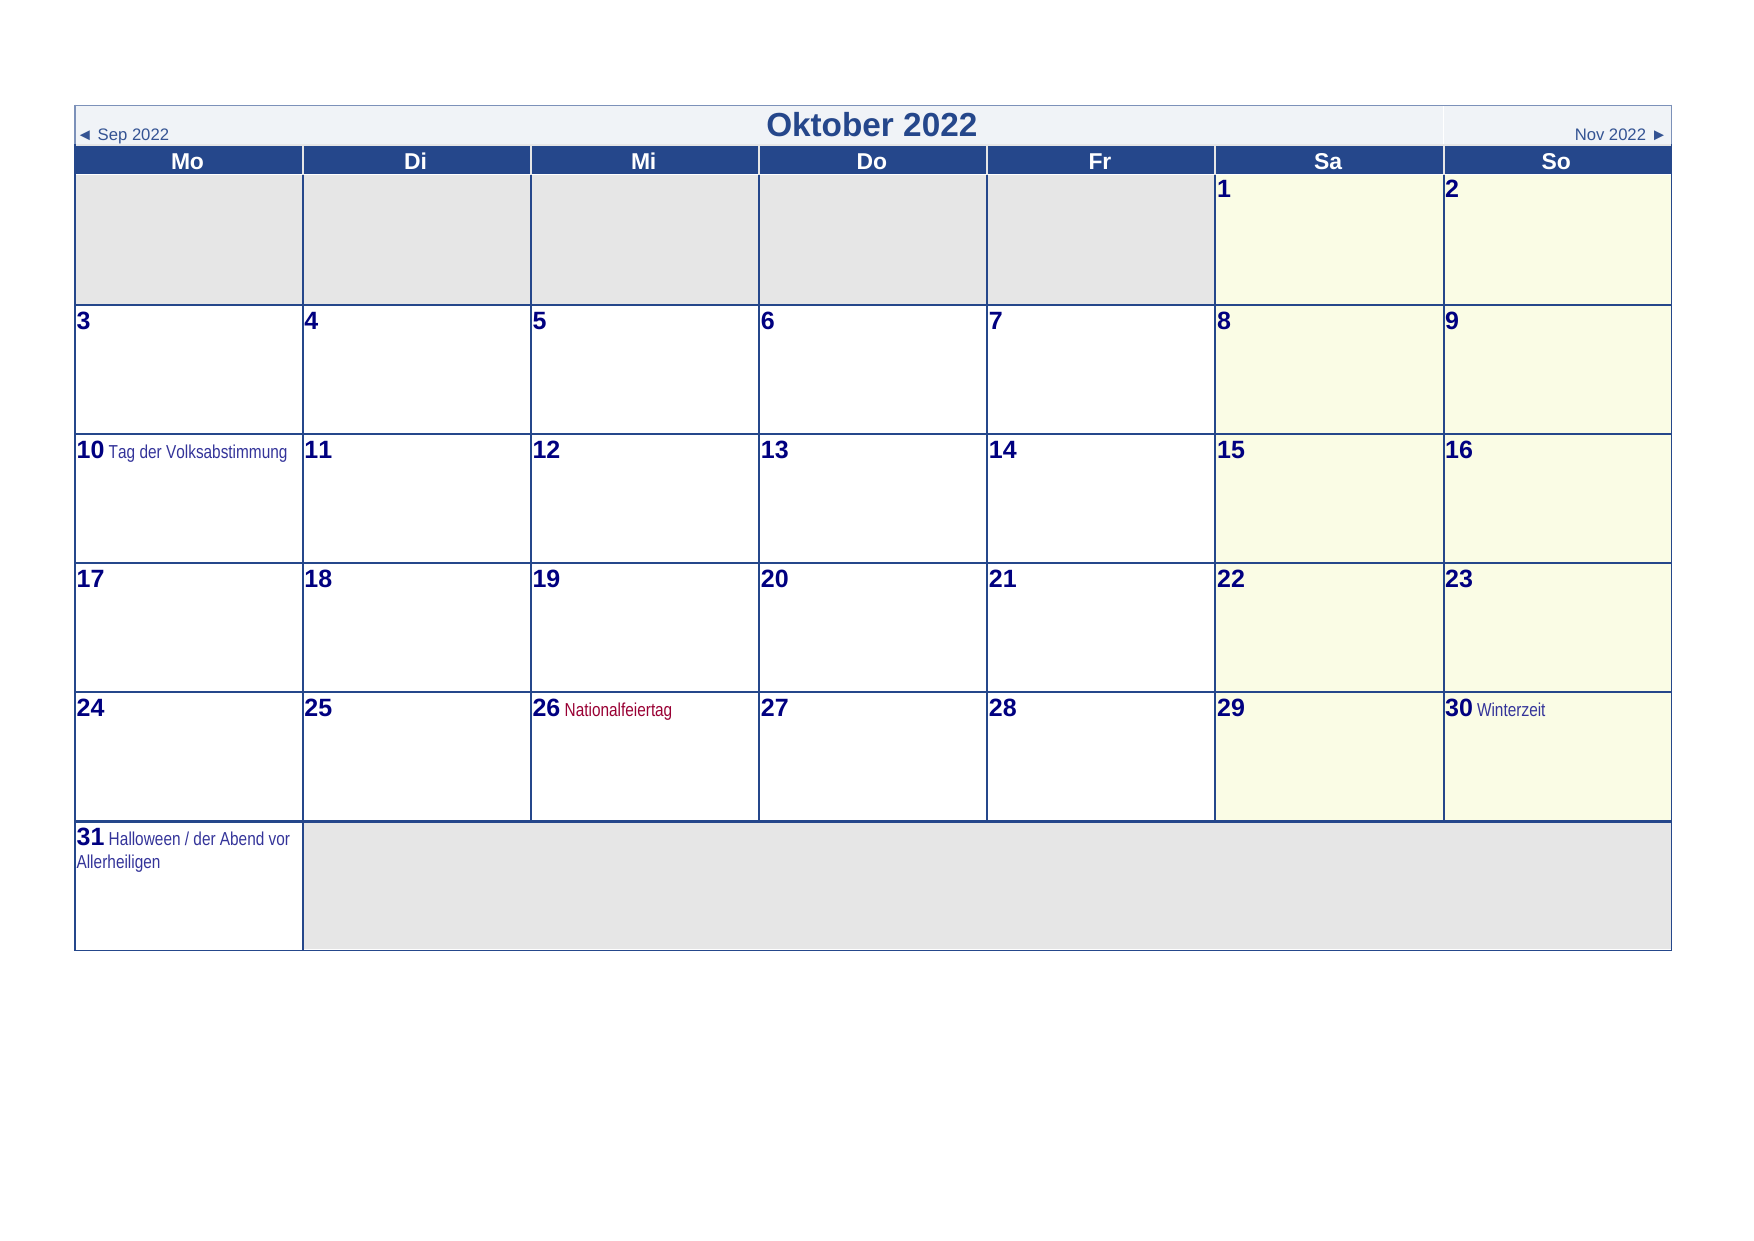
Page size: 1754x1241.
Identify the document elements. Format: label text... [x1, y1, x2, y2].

table_cell [988, 175, 1214, 304]
table_cell [76, 175, 302, 304]
table_cell Fr [988, 146, 1214, 174]
table_cell So [1445, 146, 1671, 174]
table_cell Di [304, 146, 530, 174]
table_cell 31 Halloween / der Abend vor Allerheiligen [76, 823, 302, 949]
table_cell 19 [532, 564, 758, 691]
table_cell 12 [532, 435, 758, 562]
table_cell 15 [1216, 435, 1443, 562]
table_cell 8 [1216, 306, 1443, 433]
table_cell 3 [76, 306, 302, 433]
table_cell Sa [1216, 146, 1443, 174]
table_cell 28 [988, 693, 1214, 820]
table_cell 21 [988, 564, 1214, 691]
table_cell 4 [304, 306, 530, 433]
table_cell 27 [760, 693, 986, 820]
table_cell 25 [304, 693, 530, 820]
table_cell 1 [1216, 175, 1443, 304]
table_cell 6 [760, 306, 986, 433]
table_cell 2 [1445, 175, 1671, 304]
table_cell 16 [1445, 435, 1671, 562]
table_cell 5 [532, 306, 758, 433]
table_cell Do [760, 146, 986, 174]
table_cell [760, 175, 986, 304]
table_cell 26 Nationalfeiertag [532, 693, 758, 820]
table_cell 23 [1445, 564, 1671, 691]
table_cell 18 [304, 564, 530, 691]
table_cell [304, 175, 530, 304]
table_cell 30 Winterzeit [1445, 693, 1671, 820]
table_cell 14 [988, 435, 1214, 562]
table_cell 13 [760, 435, 986, 562]
table_cell Mi [532, 146, 758, 174]
table_cell 17 [76, 564, 302, 691]
table_cell 29 [1216, 693, 1443, 820]
table_header ◄ Sep 2022 [76, 106, 303, 144]
table_cell 22 [1216, 564, 1443, 691]
table_cell 7 [988, 306, 1214, 433]
table_cell [532, 175, 758, 304]
table_cell 24 [76, 693, 302, 820]
table_cell [304, 823, 1671, 949]
table_cell 11 [304, 435, 530, 562]
table_cell Mo [76, 146, 302, 174]
table_cell 20 [760, 564, 986, 691]
table_header Nov 2022 ► [1444, 106, 1671, 144]
table_cell 9 [1445, 306, 1671, 433]
table_cell 10 Tag der Volksabstimmung [76, 435, 302, 562]
table_header Oktober 2022 [303, 106, 1443, 144]
